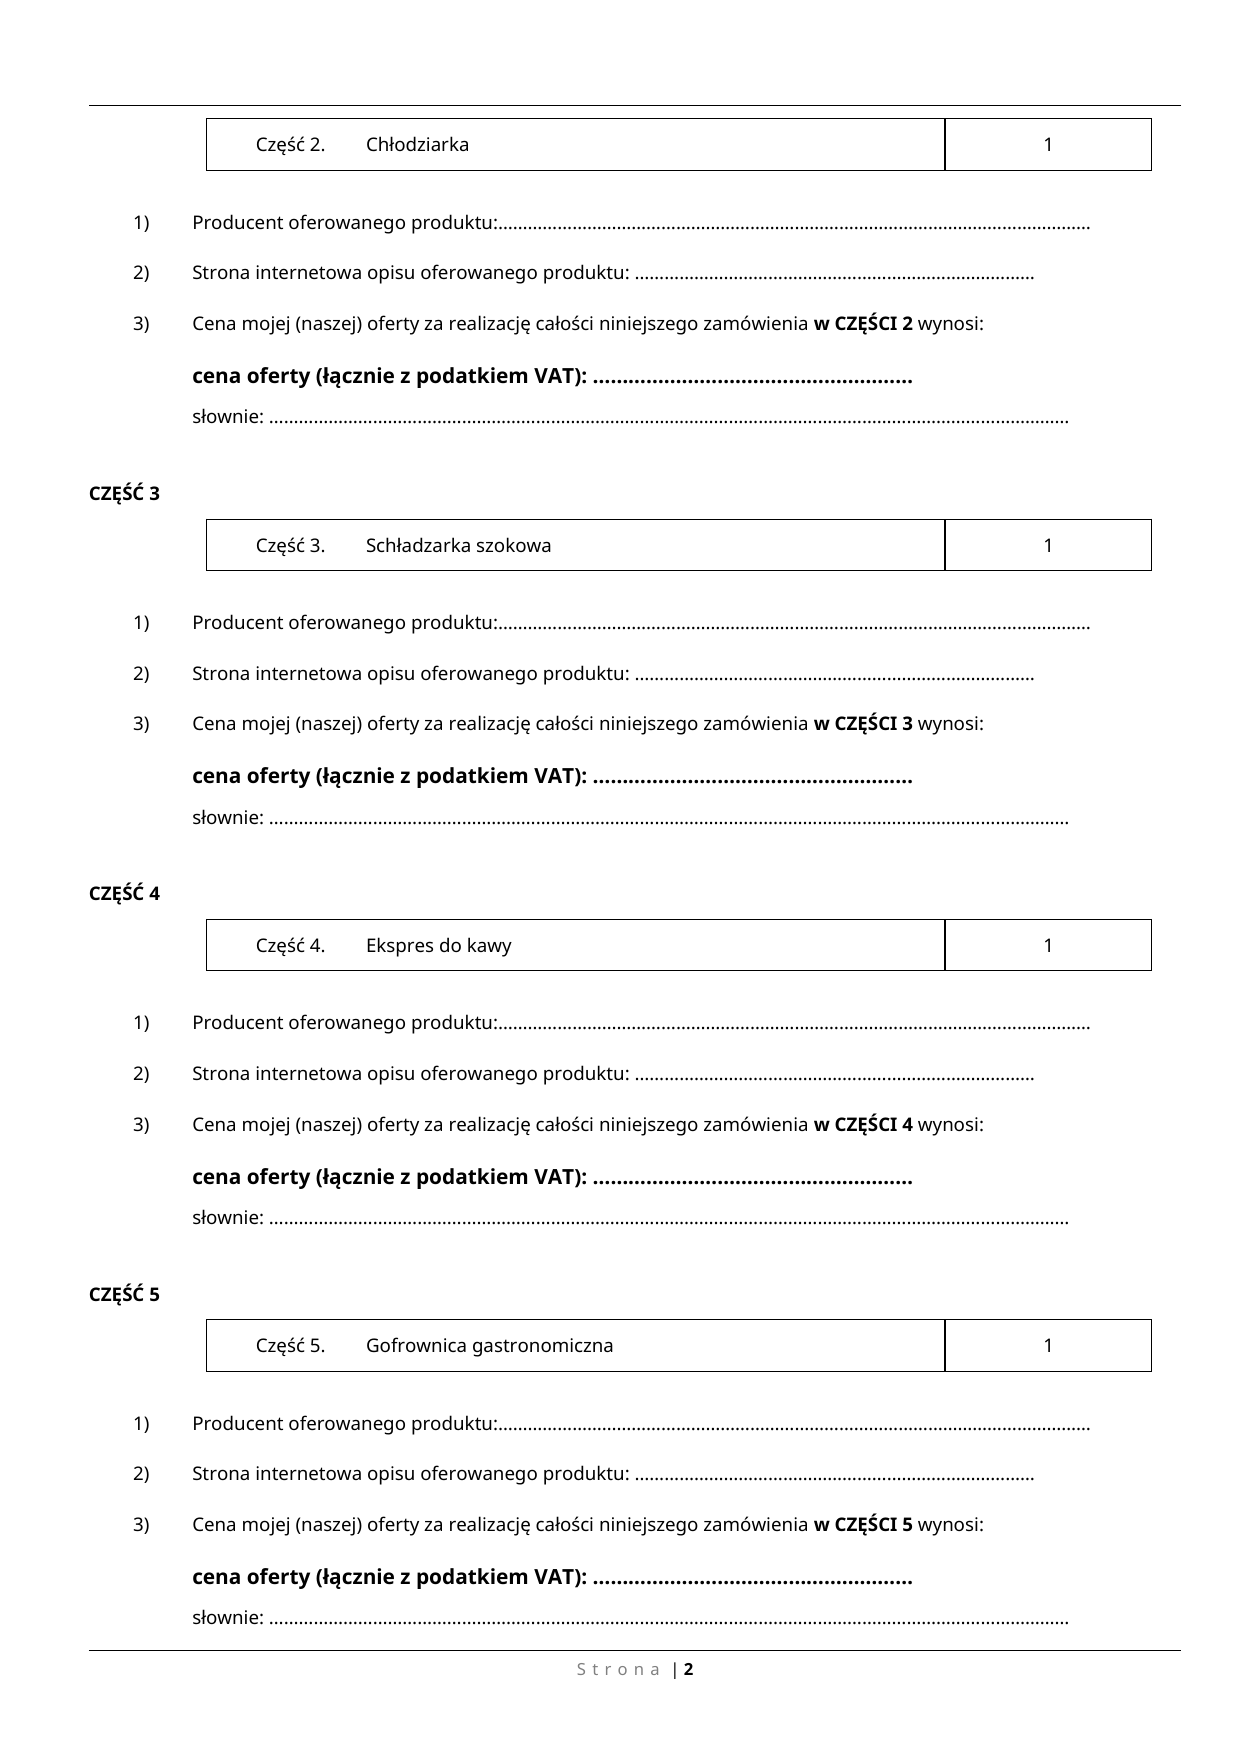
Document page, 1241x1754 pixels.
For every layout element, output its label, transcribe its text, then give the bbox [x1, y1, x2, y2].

text CZĘŚĆ 4 [89, 881, 1181, 906]
table_header Gofrownica gastronomiczna [207, 1320, 944, 1371]
table_header 1 [946, 1320, 1151, 1371]
list Producent oferowanego produktu:………………………………………………………………………………………………………… [133, 1410, 1181, 1435]
table_header 1 [946, 520, 1151, 570]
text słownie: ……………………………………………………………………………………………………………………………………………… [192, 404, 1181, 429]
list Cena mojej (naszej) oferty za realizację całości niniejszego zamówienia w CZĘŚCI 2 wynosi: [133, 310, 1181, 336]
table_header 1 [946, 119, 1151, 170]
list Strona internetowa opisu oferowanego produktu: ……………………………………………………………………… [133, 1060, 1181, 1086]
table_header 1 [946, 920, 1151, 970]
list Producent oferowanego produktu:………………………………………………………………………………………………………… [133, 1009, 1181, 1035]
list Producent oferowanego produktu:………………………………………………………………………………………………………… [133, 609, 1181, 635]
list Cena mojej (naszej) oferty za realizację całości niniejszego zamówienia w CZĘŚCI 4 wynosi: [133, 1111, 1181, 1137]
list Strona internetowa opisu oferowanego produktu: ……………………………………………………………………… [133, 260, 1181, 285]
text cena oferty (łącznie z podatkiem VAT): ……………………………………………… [192, 361, 1181, 389]
text cena oferty (łącznie z podatkiem VAT): ……………………………………………… [192, 761, 1181, 790]
list Cena mojej (naszej) oferty za realizację całości niniejszego zamówienia w CZĘŚCI 3 wynosi: [133, 711, 1181, 736]
list Strona internetowa opisu oferowanego produktu: ……………………………………………………………………… [133, 660, 1181, 686]
text słownie: ……………………………………………………………………………………………………………………………………………… [192, 1204, 1181, 1230]
table_header Chłodziarka [207, 119, 944, 170]
text słownie: ……………………………………………………………………………………………………………………………………………… [192, 1605, 1181, 1630]
table_header Ekspres do kawy [207, 920, 944, 970]
table_header Schładzarka szokowa [207, 520, 944, 570]
list Producent oferowanego produktu:………………………………………………………………………………………………………… [133, 209, 1181, 234]
text CZĘŚĆ 3 [89, 480, 1181, 506]
text CZĘŚĆ 5 [89, 1281, 1181, 1306]
list Cena mojej (naszej) oferty za realizację całości niniejszego zamówienia w CZĘŚCI 5 wynosi: [133, 1511, 1181, 1537]
text słownie: ……………………………………………………………………………………………………………………………………………… [192, 804, 1181, 829]
text cena oferty (łącznie z podatkiem VAT): ……………………………………………… [192, 1562, 1181, 1591]
text cena oferty (łącznie z podatkiem VAT): ……………………………………………… [192, 1162, 1181, 1190]
list Strona internetowa opisu oferowanego produktu: ……………………………………………………………………… [133, 1461, 1181, 1486]
